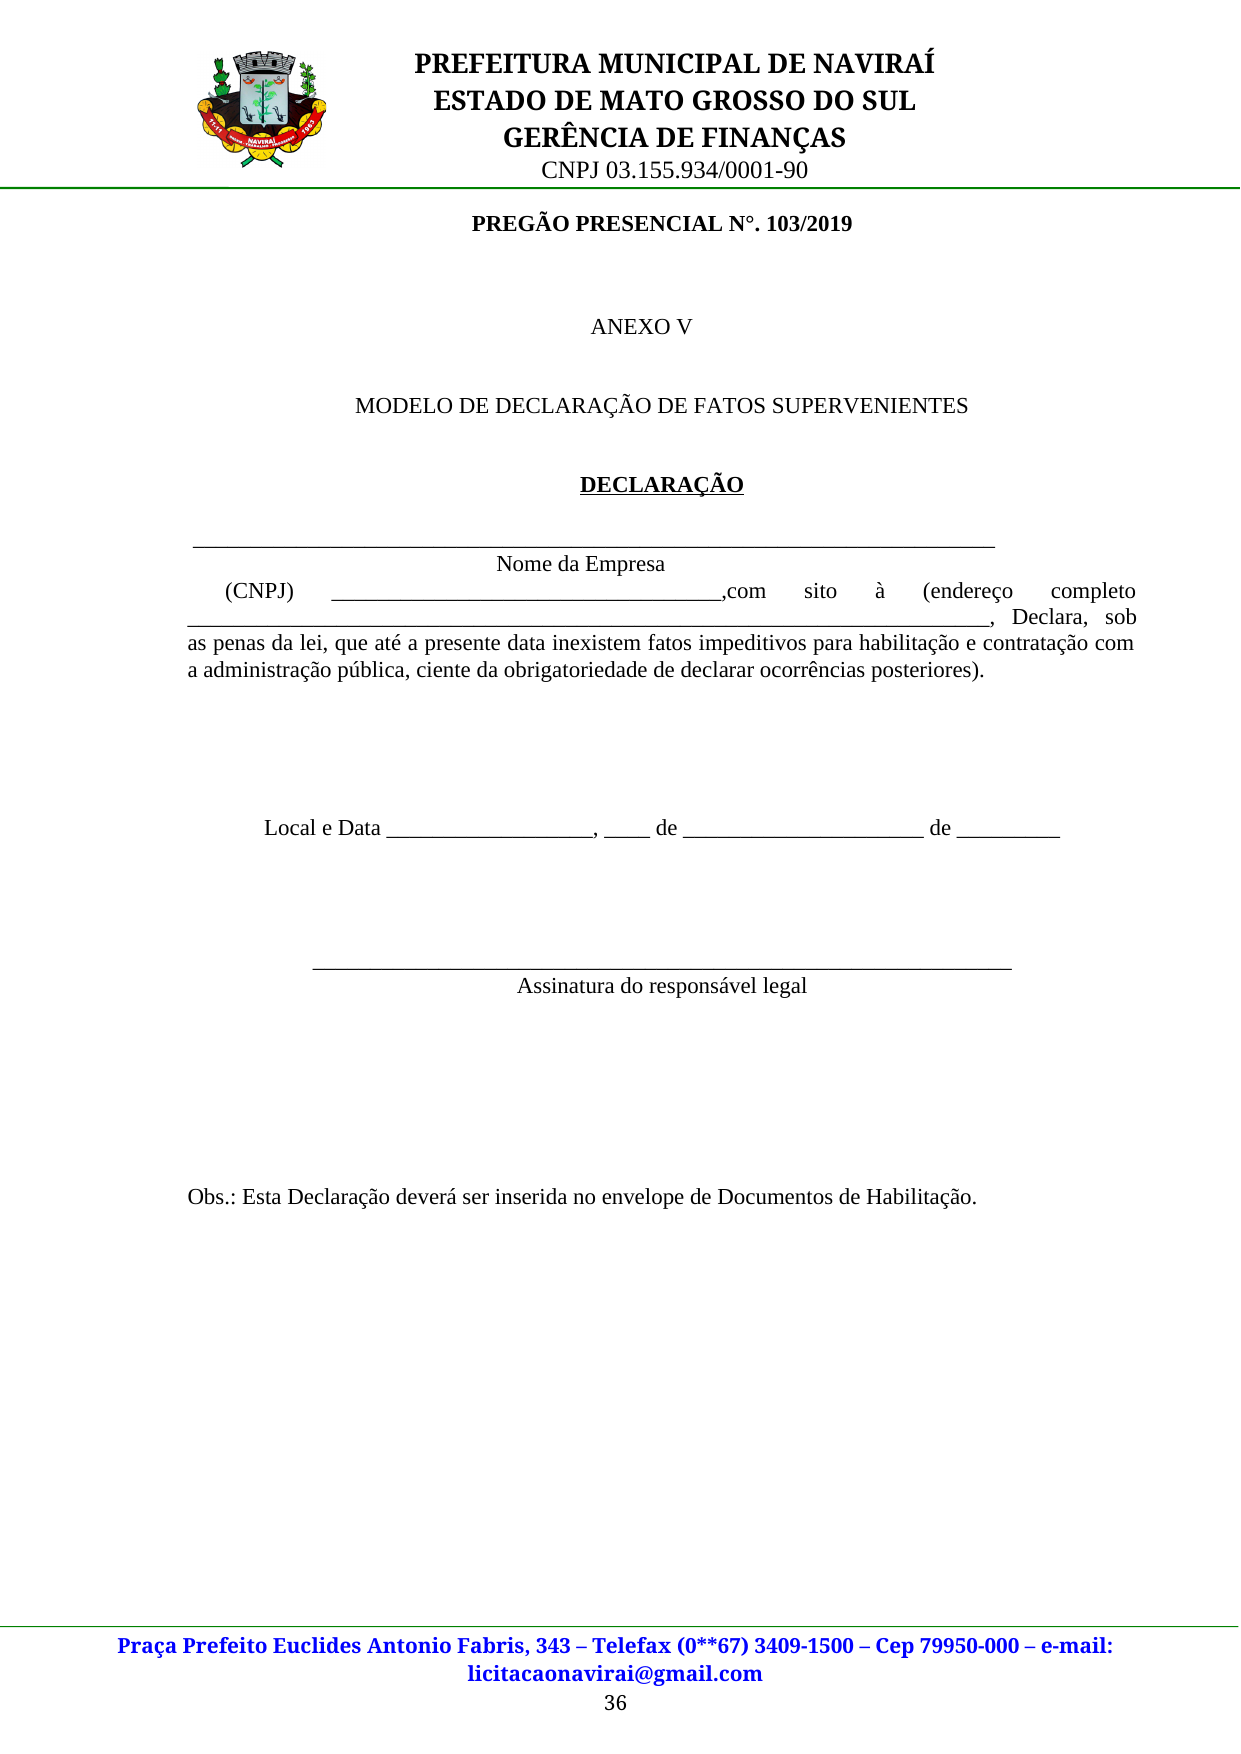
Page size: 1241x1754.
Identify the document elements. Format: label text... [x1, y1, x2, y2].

text Nome da Empresa [187, 550, 1137, 577]
text DECLARAÇÃO [187, 471, 1137, 498]
text (CNPJ) __________________________________,com sito à (endereço completo ______________________________________________________________________, Declara, sob as penas da lei, que até a presente data inexistem fatos impeditivos para habilitação e contratação com a administração pública, ciente da obrigatoriedade de declarar ocorrências posteriores). [187, 577, 1137, 682]
text Obs.: Esta Declaração deverá ser inserida no envelope de Documentos de Habilitação. [187, 1183, 1137, 1209]
text ANEXO V [187, 313, 1137, 339]
text PREGÃO PRESENCIAL N°. 103/2019 [187, 210, 1137, 236]
picture [197, 51, 327, 168]
text Local e Data __________________, ____ de _____________________ de _________ [187, 814, 1137, 840]
text Assinatura do responsável legal [187, 972, 1137, 998]
text _____________________________________________________________ [187, 946, 1137, 972]
text MODELO DE DECLARAÇÃO DE FATOS SUPERVENIENTES [187, 392, 1137, 418]
text ______________________________________________________________________ [187, 524, 1137, 550]
